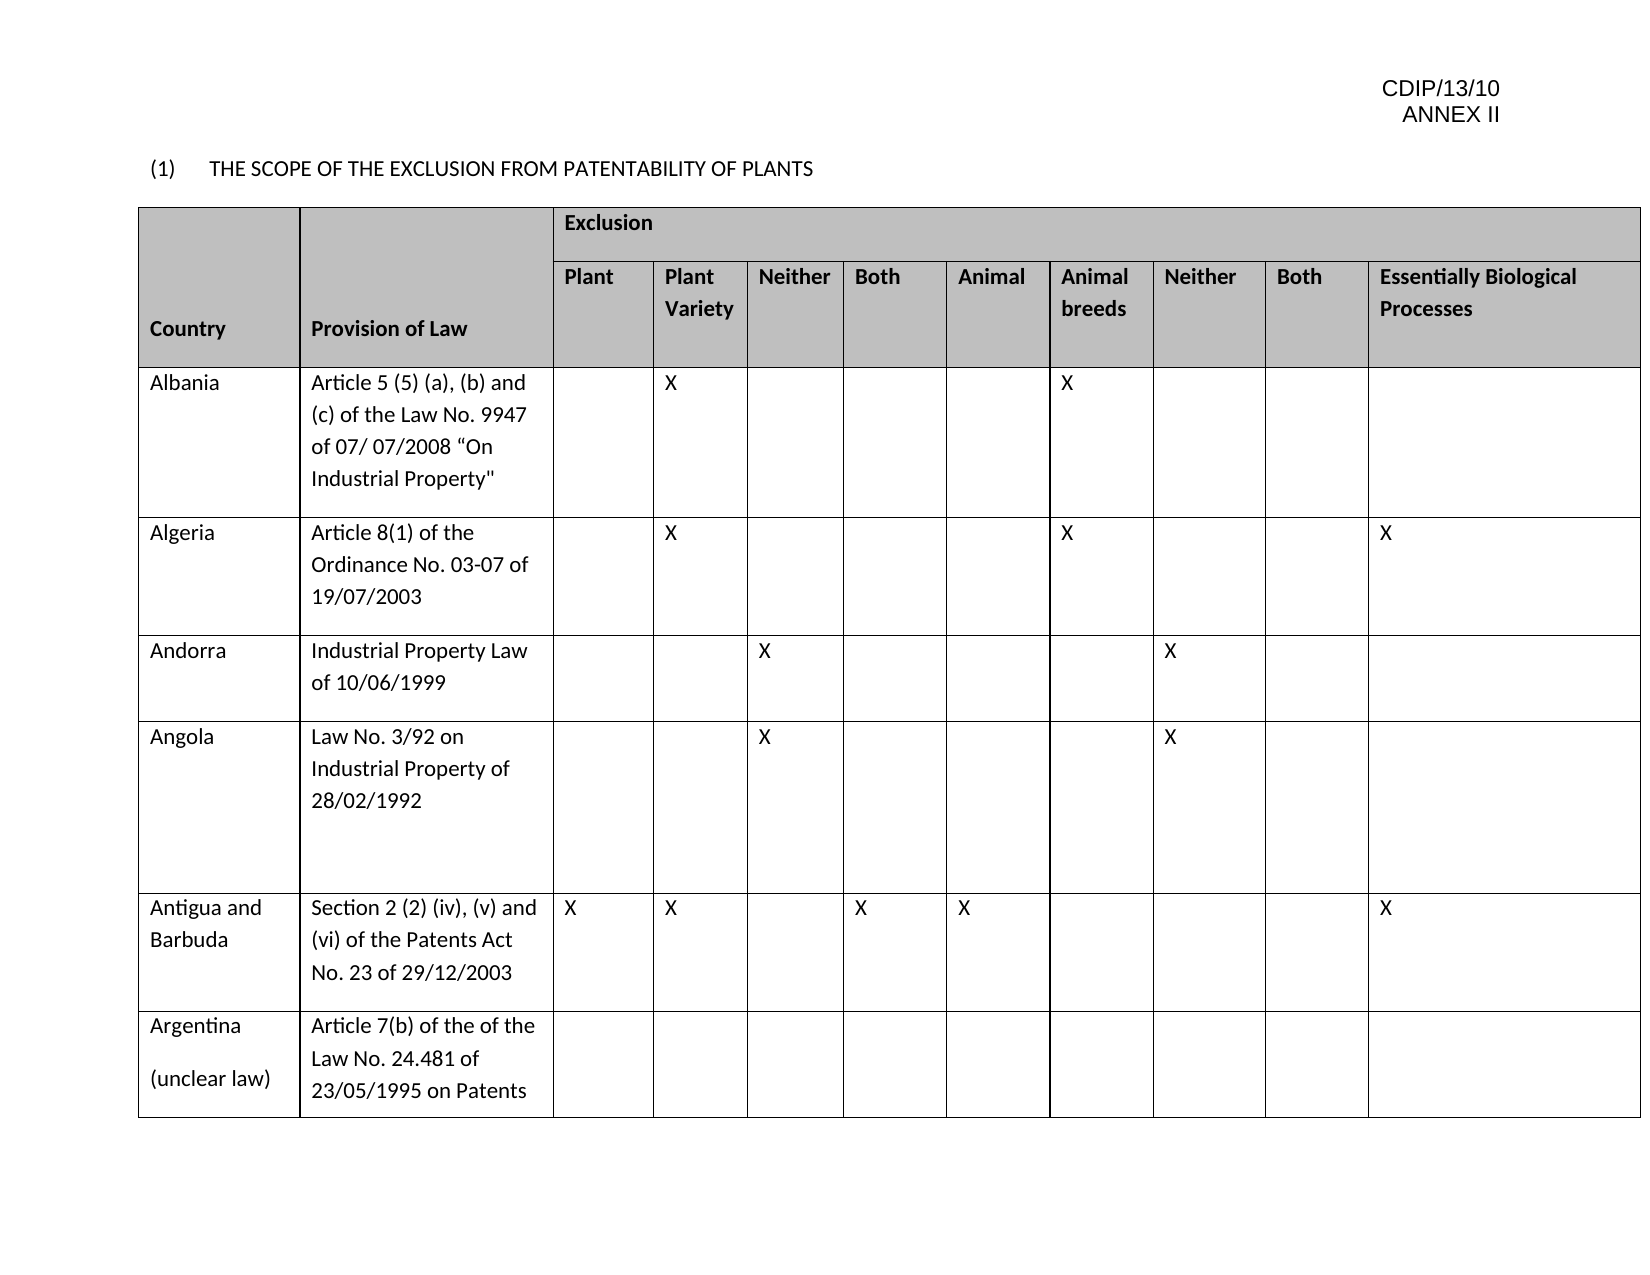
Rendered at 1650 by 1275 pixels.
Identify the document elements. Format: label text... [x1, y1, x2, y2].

table_cell X [1154, 722, 1265, 892]
table_cell [654, 1012, 747, 1117]
table_cell [554, 636, 653, 721]
table_header Exclusion [554, 208, 1640, 261]
table_cell [947, 518, 1049, 635]
table_cell [1266, 722, 1368, 892]
table_cell [654, 722, 747, 892]
table_cell [844, 1012, 946, 1117]
table_cell [947, 1012, 1049, 1117]
table_cell X [947, 894, 1049, 1011]
table_cell [844, 636, 946, 721]
table_cell X [844, 894, 946, 1011]
table_cell [554, 518, 653, 635]
table_cell X [654, 368, 747, 517]
table_cell [654, 636, 747, 721]
table_cell X [748, 636, 843, 721]
table_cell X [1051, 518, 1153, 635]
table_cell X [1154, 636, 1265, 721]
table_cell X [748, 722, 843, 892]
table_cell X [554, 894, 653, 1011]
table_cell X [654, 518, 747, 635]
table_cell Animal [947, 262, 1049, 367]
table_cell Plant Variety [654, 262, 747, 367]
table_cell Plant [554, 262, 653, 367]
table_cell Industrial Property Law of 10/06/1999 [301, 636, 553, 721]
table_cell [1051, 636, 1153, 721]
table_cell [844, 518, 946, 635]
table_header Provision of Law [301, 208, 553, 367]
table_cell [748, 894, 843, 1011]
table_cell Antigua and Barbuda [139, 894, 299, 1011]
table_cell X [1369, 894, 1640, 1011]
table_cell [1154, 518, 1265, 635]
table_cell [1154, 1012, 1265, 1117]
table_cell [844, 368, 946, 517]
table_cell [947, 368, 1049, 517]
table_cell [1266, 518, 1368, 635]
table_cell [947, 636, 1049, 721]
table_cell [844, 722, 946, 892]
table_cell [1266, 1012, 1368, 1117]
table_cell X [1051, 368, 1153, 517]
table_cell Albania [139, 368, 299, 517]
table_cell Argentina (unclear law) [139, 1012, 299, 1117]
table_cell Article 8(1) of the Ordinance No. 03-07 of 19/07/2003 [301, 518, 553, 635]
table_cell [1154, 368, 1265, 517]
table_cell Neither [1154, 262, 1265, 367]
table_cell Law No. 3/92 on Industrial Property of 28/02/1992 [301, 722, 553, 892]
table_cell [748, 518, 843, 635]
table_cell [1154, 894, 1265, 1011]
table_cell [554, 368, 653, 517]
text (1) THE SCOPE OF THE EXCLUSION FROM PATENTABILITY OF PLANTS [150, 154, 1500, 182]
table_cell Angola [139, 722, 299, 892]
table_cell Section 2 (2) (iv), (v) and (vi) of the Patents Act No. 23 of 29/12/2003 [301, 894, 553, 1011]
table_cell X [1369, 518, 1640, 635]
table_cell [1051, 722, 1153, 892]
table_cell [1266, 368, 1368, 517]
table_cell Neither [748, 262, 843, 367]
table_cell Both [1266, 262, 1368, 367]
table_cell [554, 1012, 653, 1117]
table_cell [1266, 636, 1368, 721]
table_header Country [139, 208, 299, 367]
table_cell [1369, 636, 1640, 721]
table_cell Andorra [139, 636, 299, 721]
table_cell [1266, 894, 1368, 1011]
table_cell [1369, 1012, 1640, 1117]
table_cell [748, 1012, 843, 1117]
table_cell Essentially Biological Processes [1369, 262, 1640, 367]
table_cell Animal breeds [1051, 262, 1153, 367]
table_cell [1051, 1012, 1153, 1117]
table_cell Both [844, 262, 946, 367]
table_cell [947, 722, 1049, 892]
table_cell [554, 722, 653, 892]
table_cell [1369, 722, 1640, 892]
table_cell [1051, 894, 1153, 1011]
table_cell [748, 368, 843, 517]
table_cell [301, 1012, 553, 1117]
table_cell [1369, 368, 1640, 517]
table_cell Algeria [139, 518, 299, 635]
table_cell X [654, 894, 747, 1011]
table_cell Article 5 (5) (a), (b) and (c) of the Law No. 9947 of 07/ 07/2008 “On Industrial Property" [301, 368, 553, 517]
